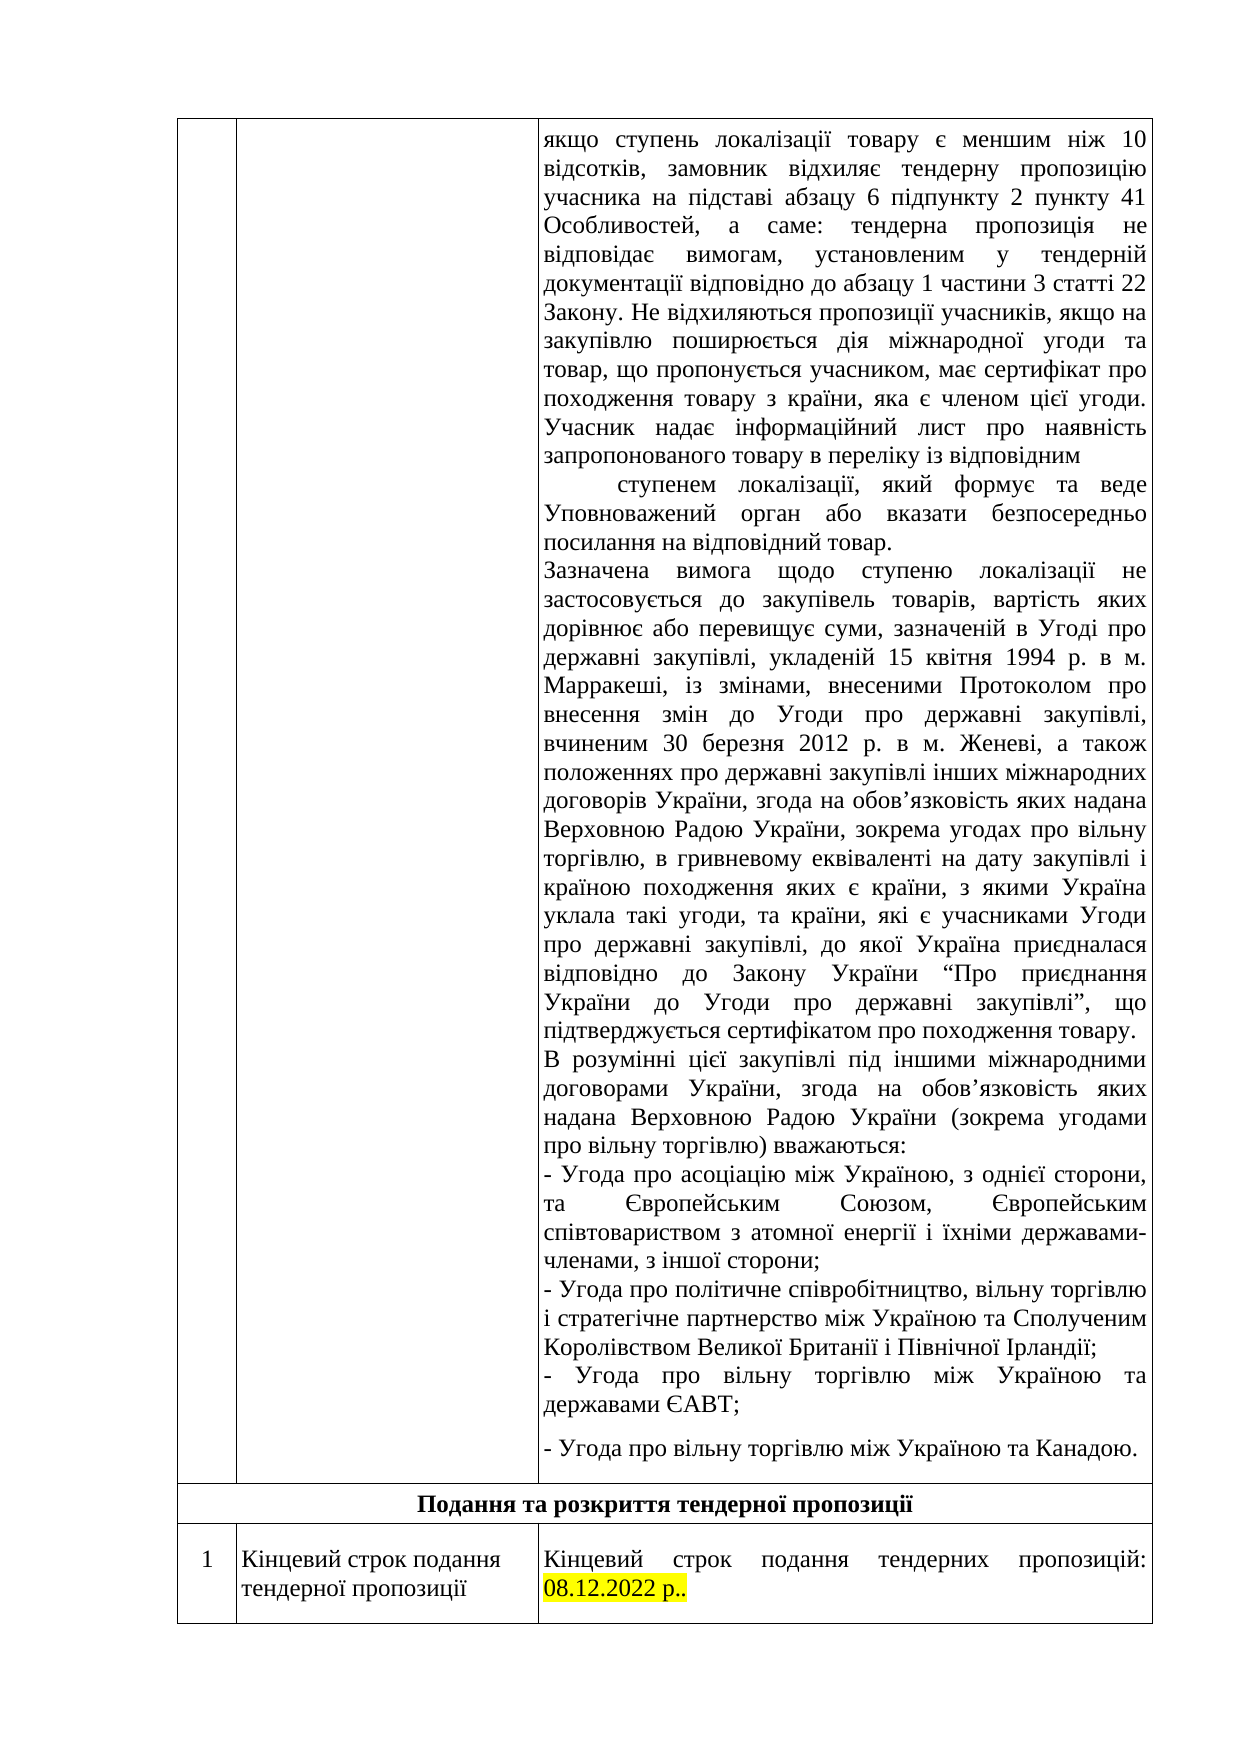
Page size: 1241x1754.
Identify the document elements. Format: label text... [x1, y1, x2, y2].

table_cell 1 [178, 1524, 236, 1622]
table_cell Подання та розкриття тендерної пропозиції [178, 1484, 1152, 1523]
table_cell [539, 119, 1152, 1483]
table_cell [237, 1524, 538, 1622]
table_cell 9 [178, 119, 236, 1483]
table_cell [237, 119, 538, 1483]
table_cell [539, 1524, 1152, 1622]
